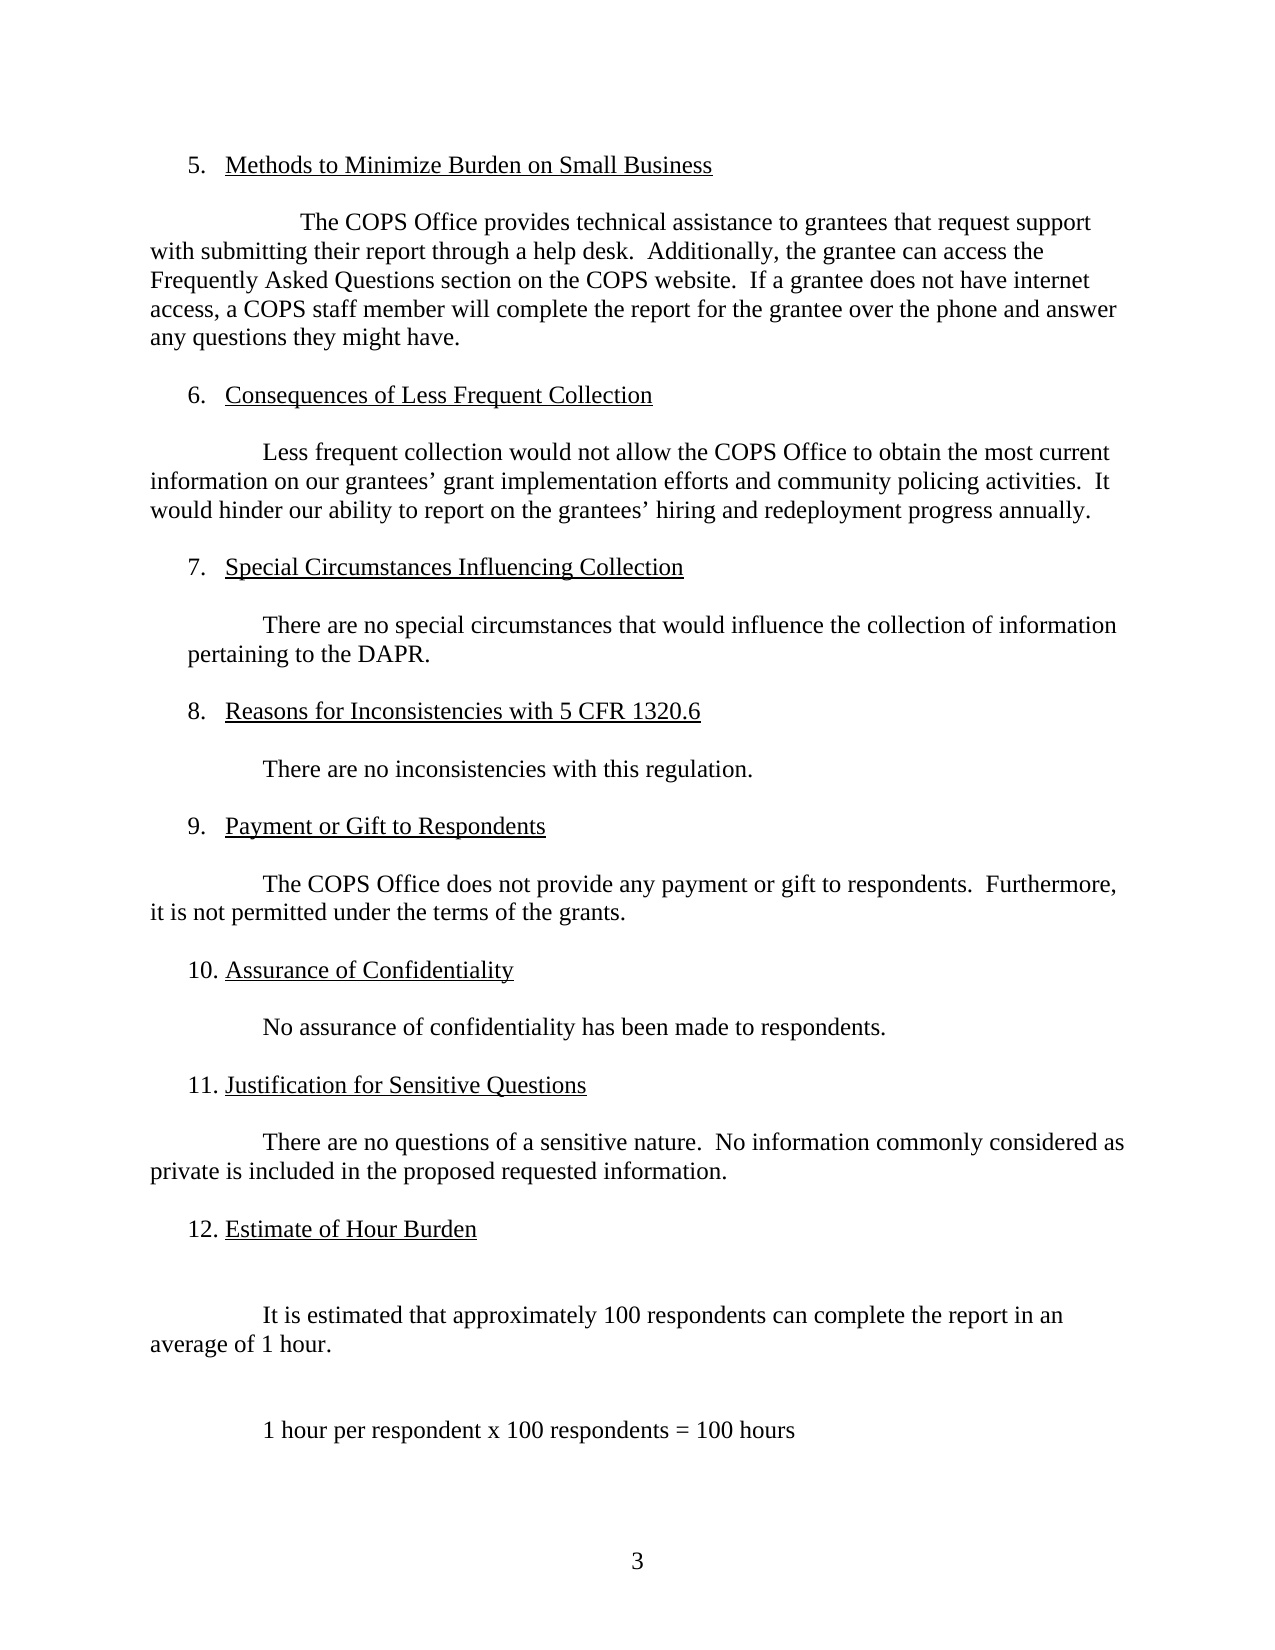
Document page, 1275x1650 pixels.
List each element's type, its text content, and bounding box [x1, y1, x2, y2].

text The COPS Office does not provide any payment or gift to respondents. Furthermore, it is not permitted under the terms of the grants. [150, 869, 1125, 926]
list Payment or Gift to Respondents [187, 811, 1125, 840]
list Special Circumstances Influencing Collection [187, 552, 1125, 581]
text The COPS Office provides technical assistance to grantees that request support with submitting their report through a help desk. Additionally, the grantee can access the Frequently Asked Questions section on the COPS website. If a grantee does not have internet access, a COPS staff member will complete the report for the grantee over the phone and answer any questions they might have. [150, 207, 1125, 351]
text It is estimated that approximately 100 respondents can complete the report in an average of 1 hour. [150, 1300, 1125, 1357]
list Estimate of Hour Burden [187, 1214, 1125, 1242]
list Methods to Minimize Burden on Small Business [187, 150, 1125, 179]
text There are no inconsistencies with this regulation. [150, 754, 1125, 782]
text No assurance of confidentiality has been made to respondents. [187, 1012, 1125, 1041]
text There are no special circumstances that would influence the collection of information pertaining to the DAPR. [187, 610, 1125, 667]
text There are no questions of a sensitive nature. No information commonly considered as private is included in the proposed requested information. [150, 1127, 1125, 1185]
list Consequences of Less Frequent Collection [187, 380, 1125, 409]
list Assurance of Confidentiality [187, 955, 1125, 984]
text 1 hour per respondent x 100 respondents = 100 hours [150, 1415, 1125, 1444]
list Reasons for Inconsistencies with 5 CFR 1320.6 [187, 696, 1125, 725]
list Justification for Sensitive Questions [187, 1070, 1125, 1099]
text Less frequent collection would not allow the COPS Office to obtain the most current information on our grantees’ grant implementation efforts and community policing activities. It would hinder our ability to report on the grantees’ hiring and redeployment progress annually. [150, 437, 1125, 524]
